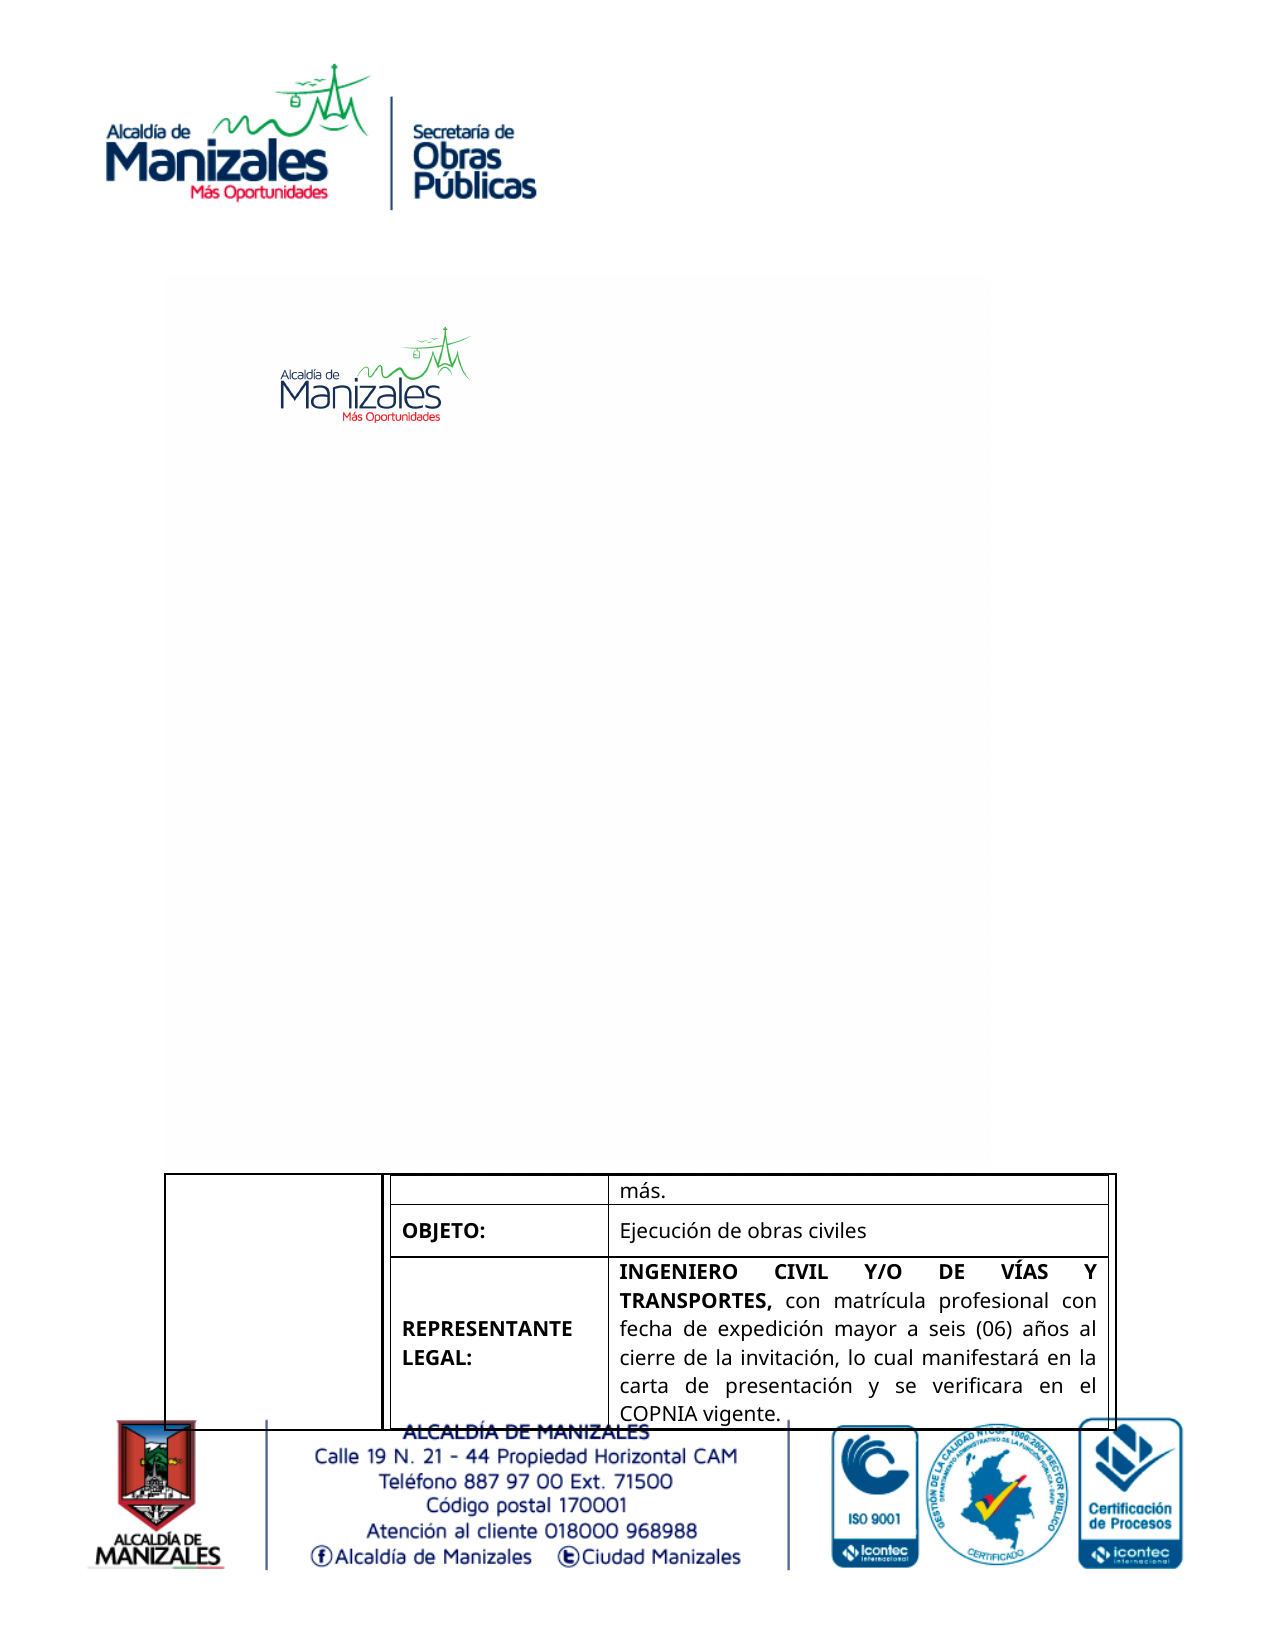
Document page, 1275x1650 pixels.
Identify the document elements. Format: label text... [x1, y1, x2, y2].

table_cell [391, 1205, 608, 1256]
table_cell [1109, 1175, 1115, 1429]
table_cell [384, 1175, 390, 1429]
table_cell DESCRIPCIÓN BREVE DE LOS REQUISITOS PARA PARTICIPAR [166, 1175, 381, 1429]
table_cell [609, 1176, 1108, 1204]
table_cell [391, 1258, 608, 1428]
picture [3, 1, 1264, 1632]
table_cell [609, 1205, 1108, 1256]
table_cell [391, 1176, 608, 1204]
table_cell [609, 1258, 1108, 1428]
